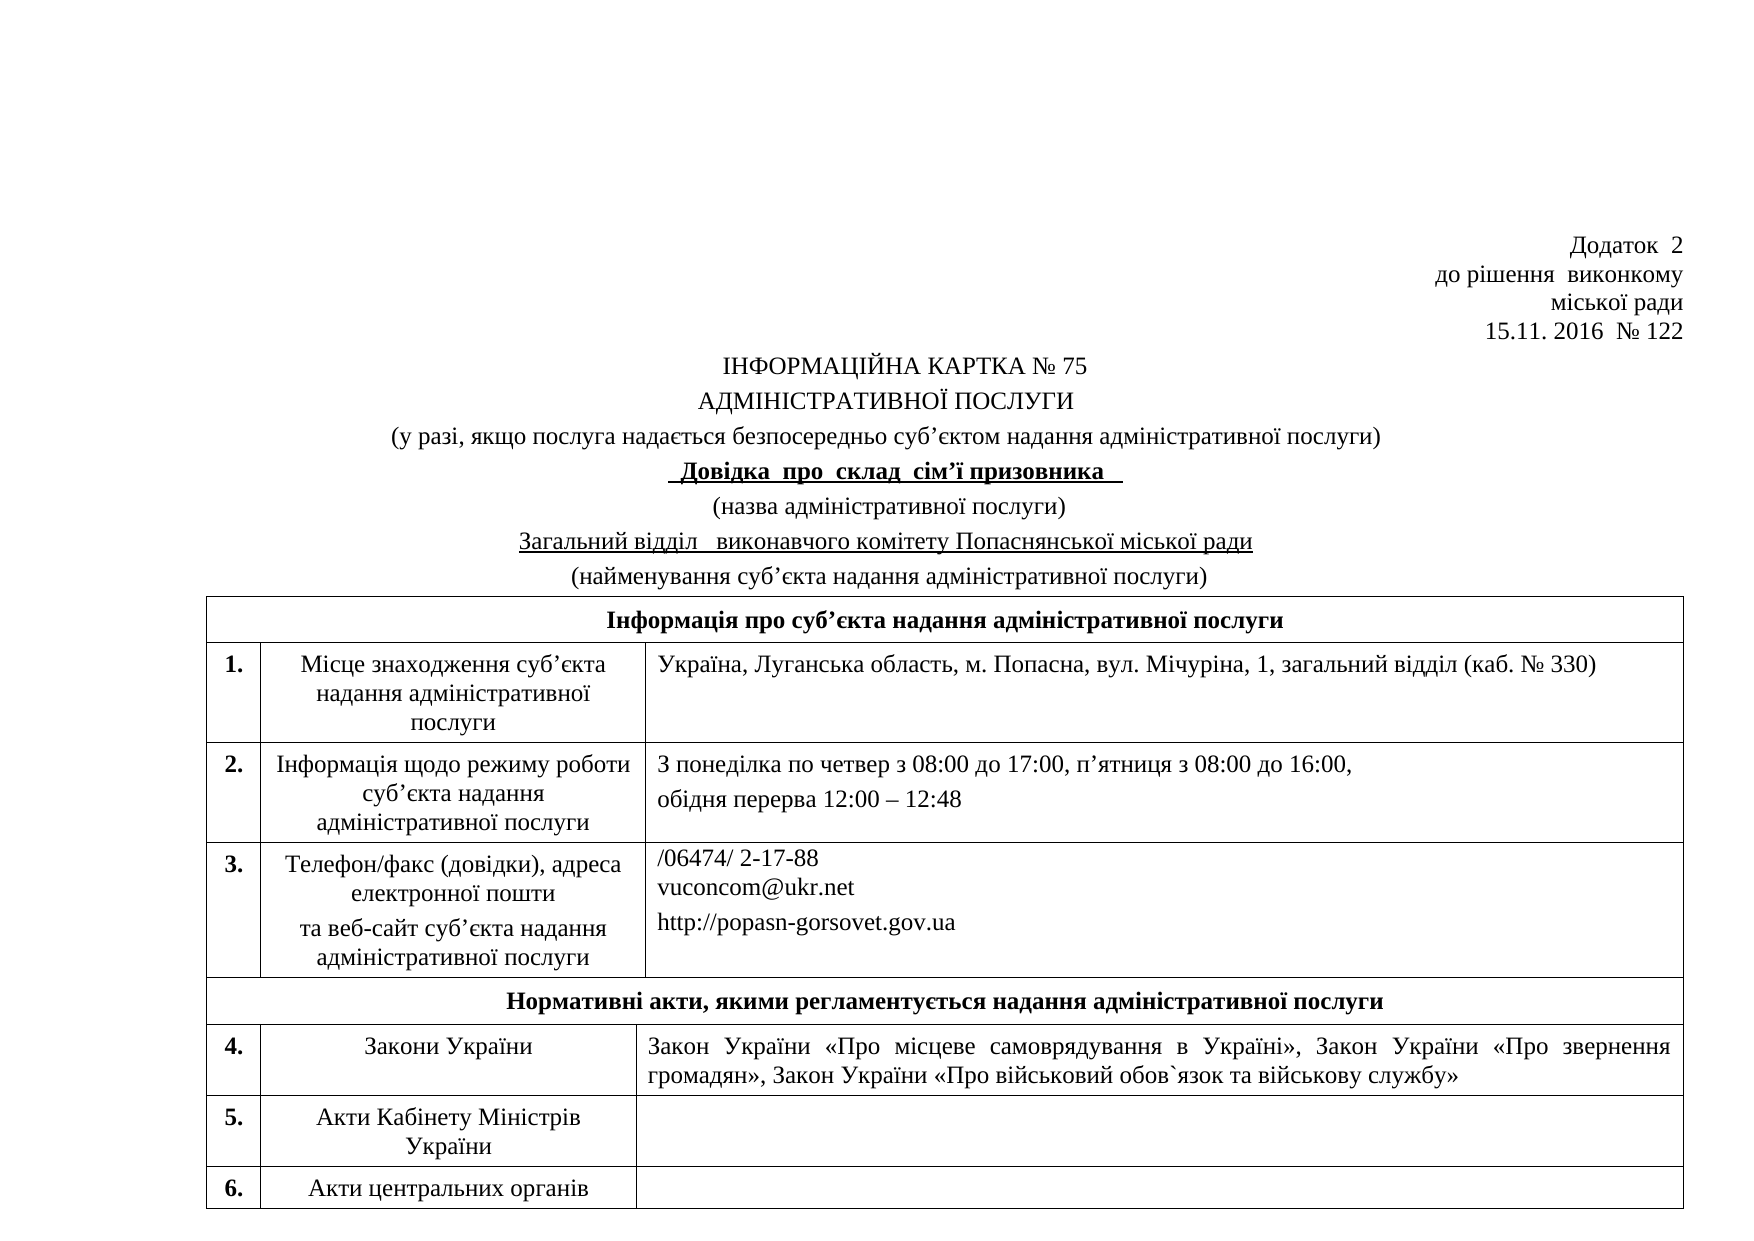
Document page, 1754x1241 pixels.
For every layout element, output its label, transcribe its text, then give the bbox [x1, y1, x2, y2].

table_cell 2. [207, 743, 260, 842]
table_cell Закон України «Про місцеве самоврядування в Україні», Закон України «Про звернення громадян», Закон України «Про військовий обов`язок та військову службу» [637, 1025, 1683, 1095]
table_cell З понеділка по четвер з 08:00 до 17:00, п’ятниця з 08:00 до 16:00, обідня перерва 12:00 – 12:48 [646, 743, 1683, 842]
table_cell [637, 1167, 1683, 1208]
text (найменування суб’єкта надання адміністративної послуги) [89, 561, 1683, 590]
table_cell [637, 1096, 1683, 1166]
table_cell 3. [207, 843, 260, 977]
table_cell Нормативні акти, якими регламентується надання адміністративної послуги [207, 978, 1683, 1024]
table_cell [261, 1167, 636, 1208]
text 15.11. 2016 № 122 [89, 316, 1683, 345]
table_cell Закони України [261, 1025, 636, 1095]
table_cell Україна, Луганська область, м. Попасна, вул. Мічуріна, 1, загальний відділ (каб. № 330) [646, 643, 1683, 742]
table_cell Інформація щодо режиму роботи суб’єкта надання адміністративної послуги [261, 743, 645, 842]
table_cell /06474/ 2-17-88 vuconcom@ukr.net http://popasn-gorsovet.gov.ua [646, 843, 1683, 977]
text (назва адміністративної послуги) [89, 491, 1683, 520]
text міської ради [89, 287, 1683, 316]
text (у разі, якщо послуга надається безпосередньо суб’єктом надання адміністративної послуги) [89, 421, 1683, 450]
table_cell Місце знаходження суб’єкта надання адміністративної послуги [261, 643, 645, 742]
table_cell 4. [207, 1025, 260, 1095]
text Загальний відділ виконавчого комітету Попаснянської міської ради [89, 526, 1683, 555]
text інформаційна картка № 75 [126, 351, 1683, 380]
text Довідка про склад сім’ї призовника [89, 456, 1683, 485]
table_cell 5. [207, 1096, 260, 1166]
text адміністративної послуги [89, 386, 1683, 415]
table_cell 6. [207, 1167, 260, 1208]
table_cell Телефон/факс (довідки), адреса електронної пошти та веб-сайт суб’єкта надання адміністративної послуги [261, 843, 645, 977]
text до рішення виконкому [89, 259, 1683, 287]
table_header Інформація про суб’єкта надання адміністративної послуги [207, 597, 1683, 642]
table_cell Акти Кабінету Міністрів України [261, 1096, 636, 1166]
table_cell 1. [207, 643, 260, 742]
text Додаток 2 [89, 230, 1683, 259]
